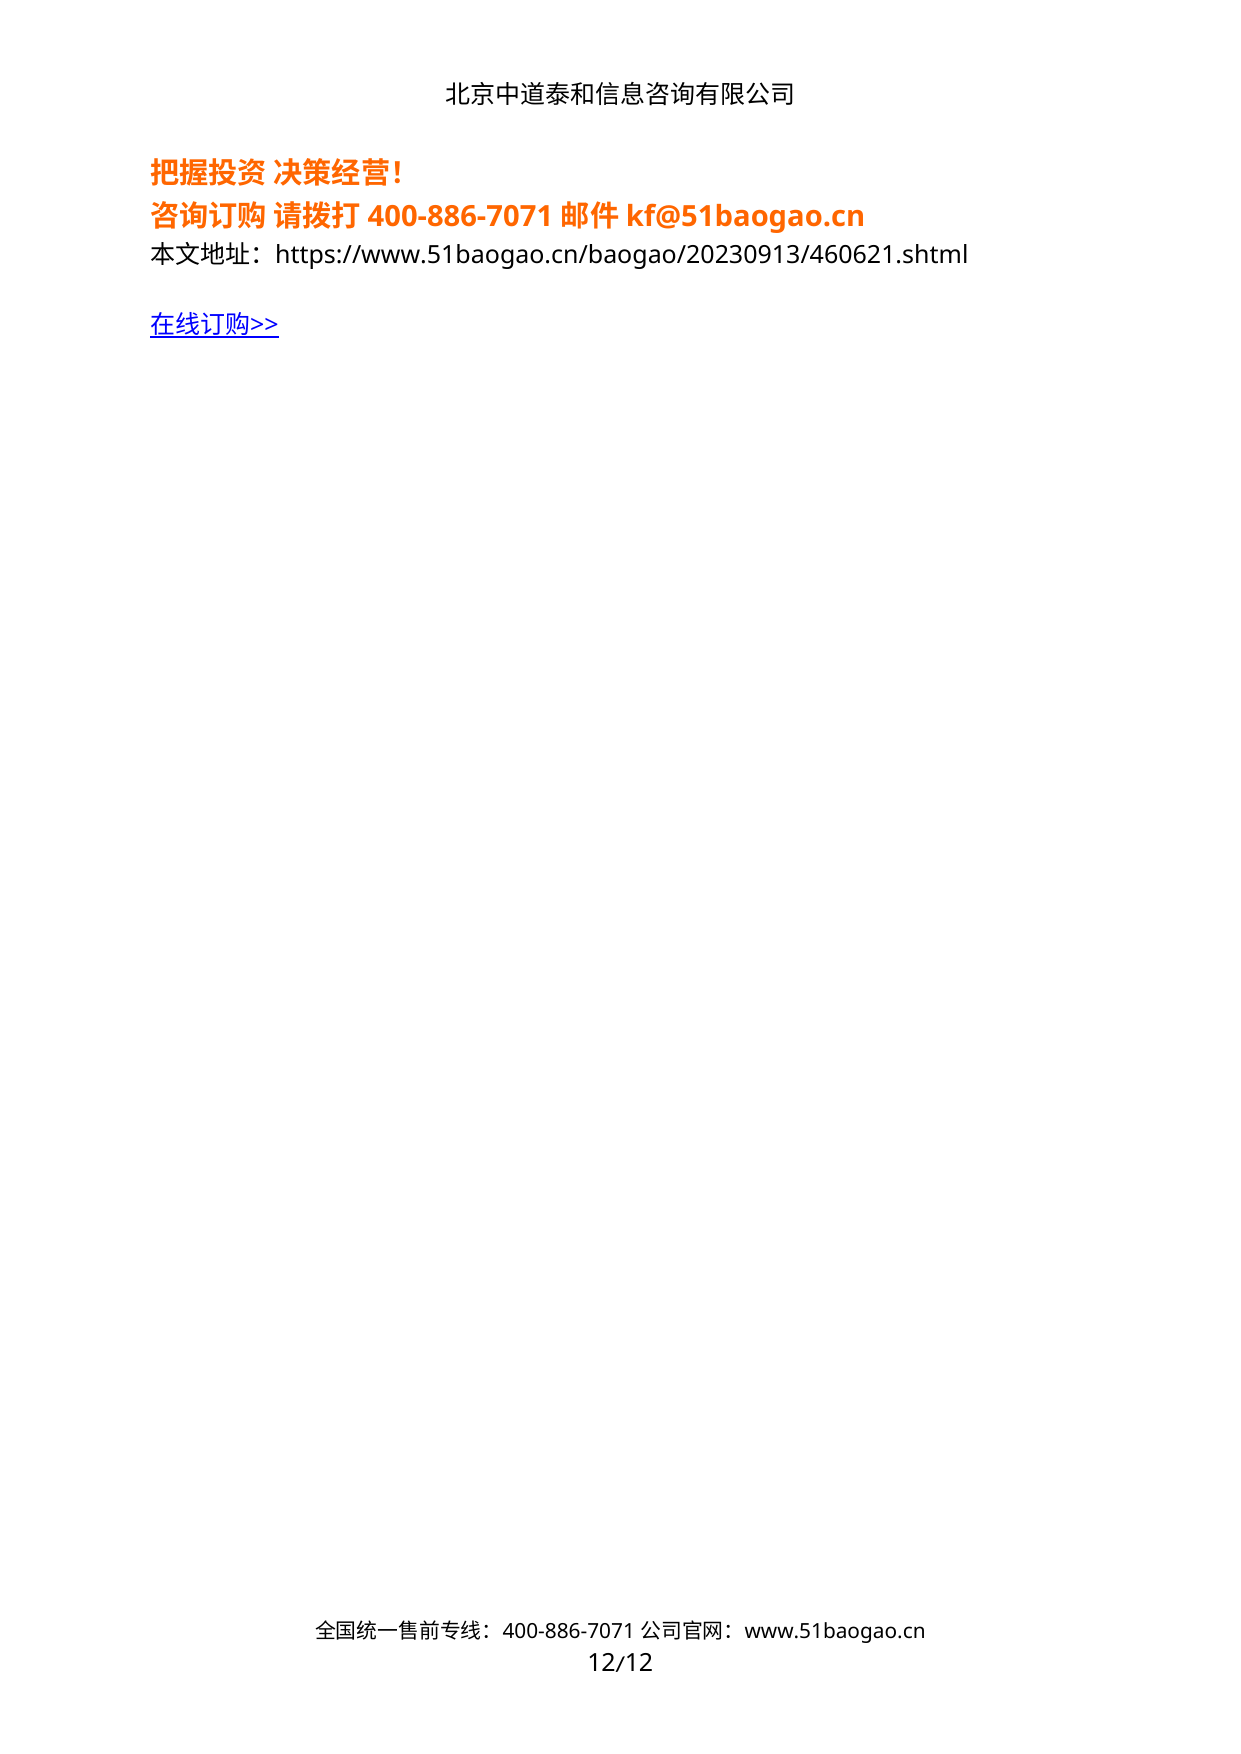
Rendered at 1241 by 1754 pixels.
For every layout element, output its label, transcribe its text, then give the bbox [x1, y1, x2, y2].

text 在线订购>> [150, 271, 1090, 341]
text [150, 150, 1090, 271]
